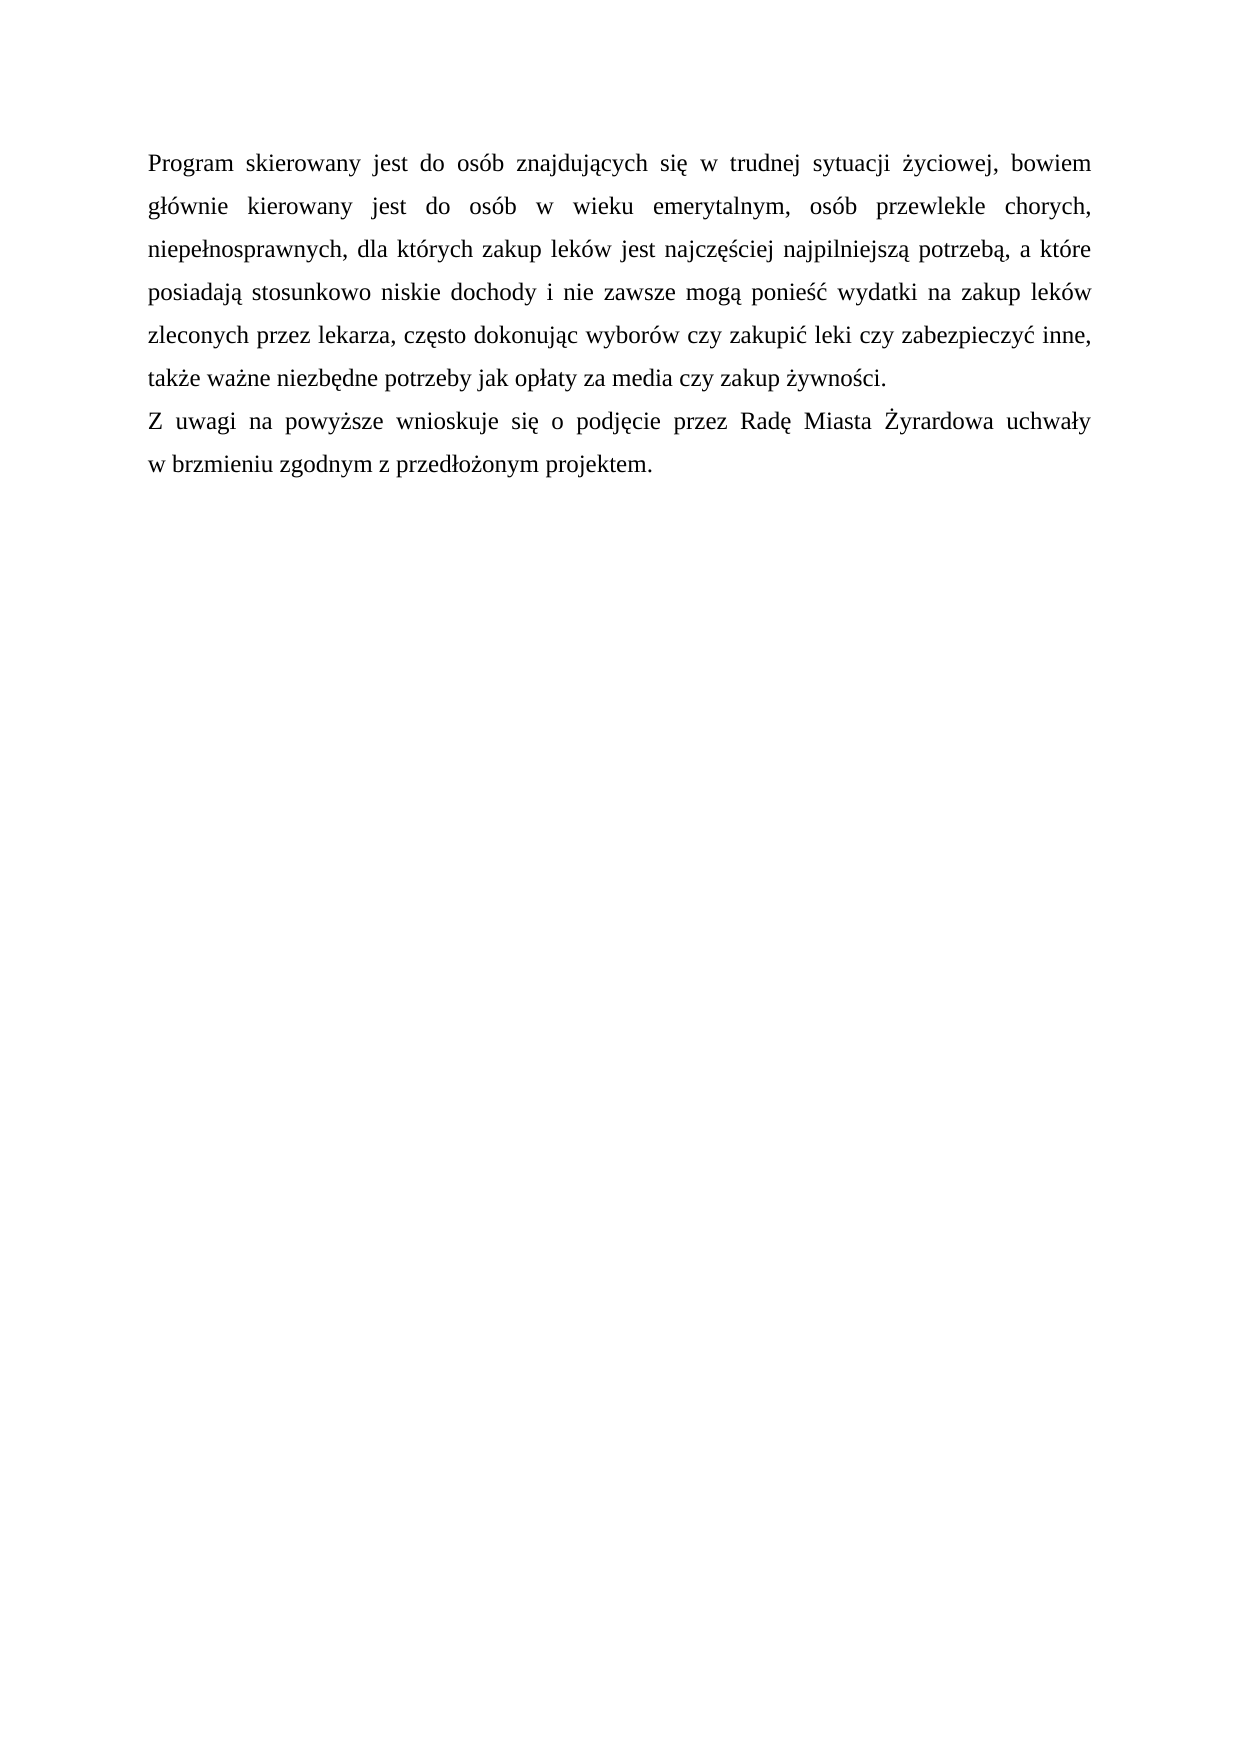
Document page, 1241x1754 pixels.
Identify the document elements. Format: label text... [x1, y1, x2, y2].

text Z uwagi na powyższe wnioskuje się o podjęcie przez Radę Miasta Żyrardowa uchwały w brzmieniu zgodnym z przedłożonym projektem. [148, 406, 1093, 478]
text Program skierowany jest do osób znajdujących się w trudnej sytuacji życiowej, bowiem głównie kierowany jest do osób w wieku emerytalnym, osób przewlekle chorych, niepełnosprawnych, dla których zakup leków jest najczęściej najpilniejszą potrzebą, a które posiadają stosunkowo niskie dochody i nie zawsze mogą ponieść wydatki na zakup leków zleconych przez lekarza, często dokonując wyborów czy zakupić leki czy zabezpieczyć inne, także ważne niezbędne potrzeby jak opłaty za media czy zakup żywności. [148, 148, 1093, 392]
